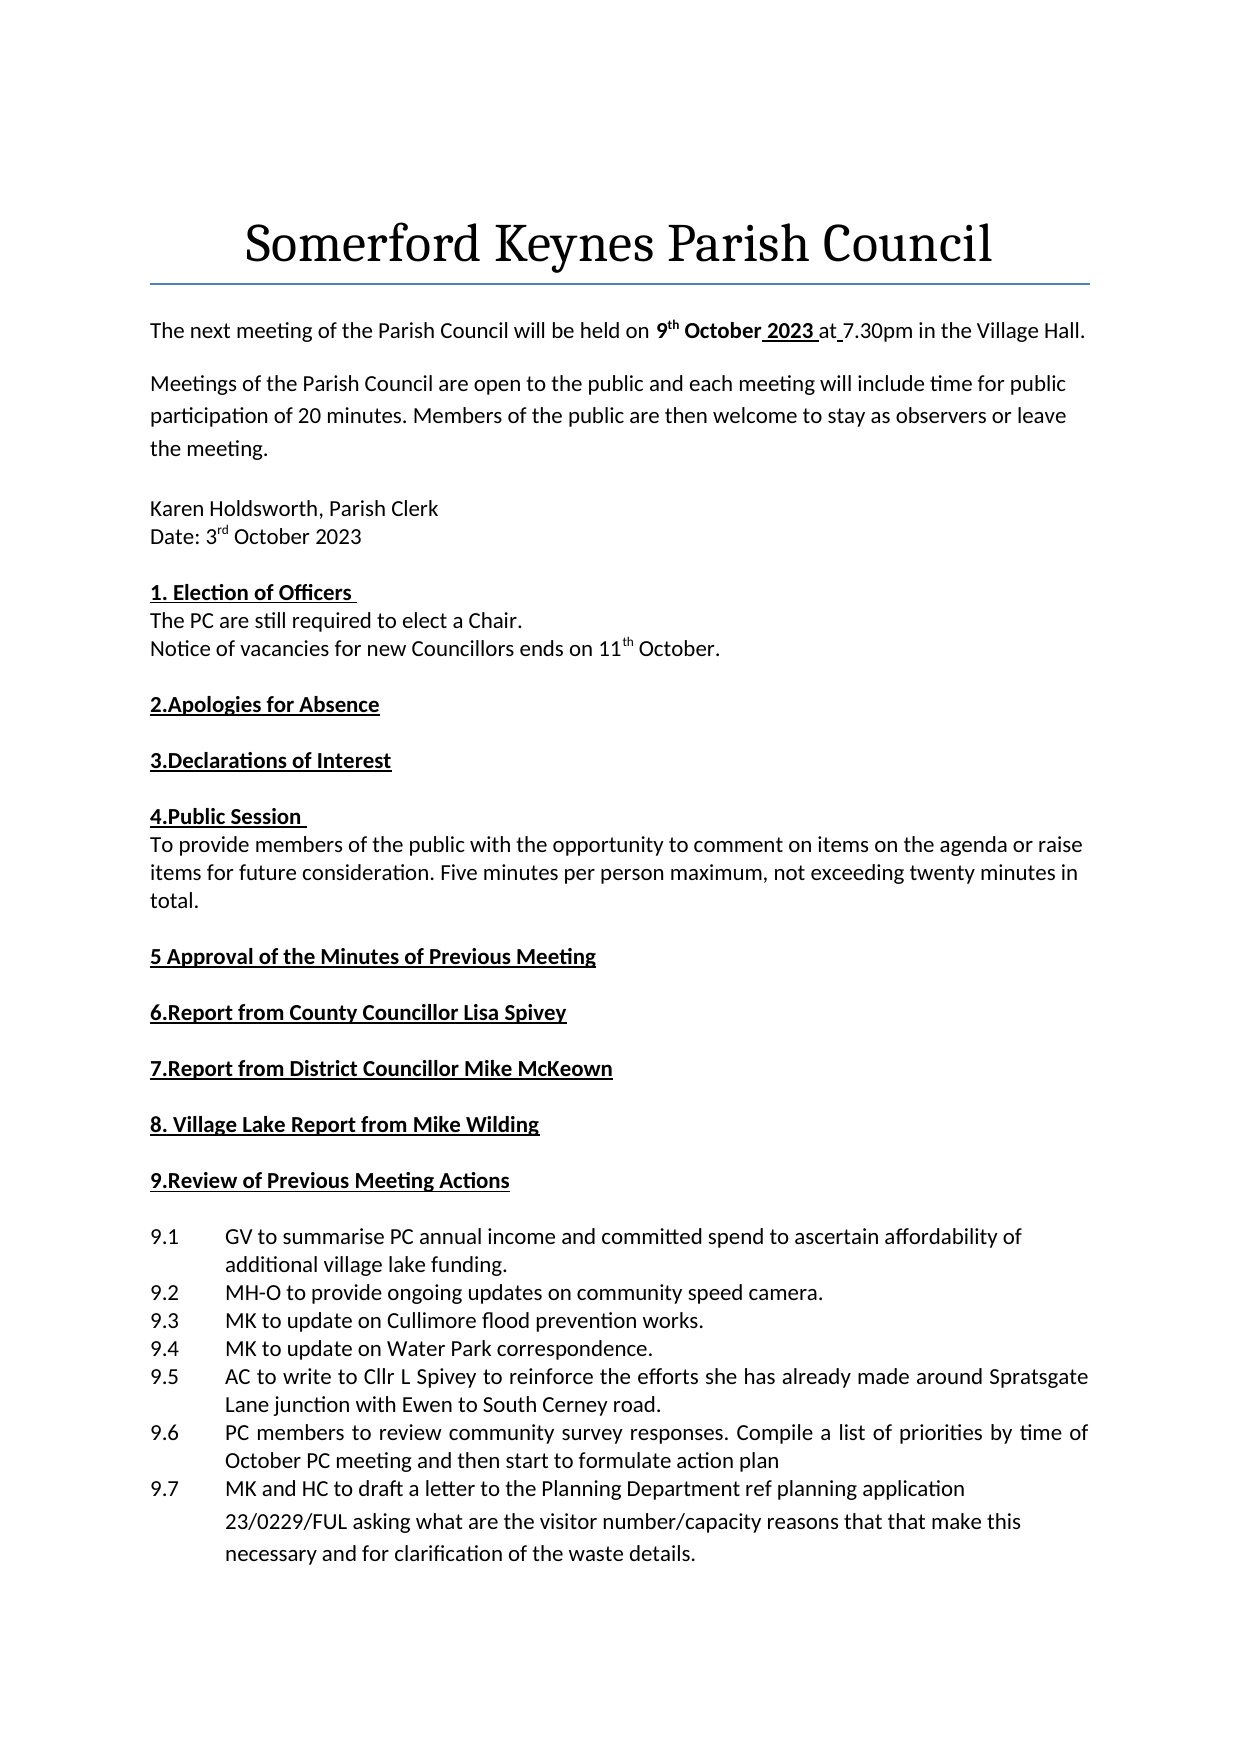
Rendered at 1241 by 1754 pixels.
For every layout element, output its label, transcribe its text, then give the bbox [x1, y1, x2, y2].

text 9.7 MK and HC to draft a letter to the Planning Department ref planning application 23/0229/FUL asking what are the visitor number/capacity reasons that that make this necessary and for clarification of the waste details. [150, 1474, 1090, 1567]
text 5 Approval of the Minutes of Previous Meeting [150, 942, 1090, 970]
text 9.3 MK to update on Cullimore flood prevention works. [150, 1306, 1090, 1334]
text 9.6 PC members to review community survey responses. Compile a list of priorities by time of October PC meeting and then start to formulate action plan [150, 1418, 1090, 1474]
text 3.Declarations of Interest [150, 746, 1090, 774]
text 1. Election of Officers [150, 578, 1090, 606]
text 9.2 MH-O to provide ongoing updates on community speed camera. [150, 1278, 1090, 1306]
text 9.Review of Previous Meeting Actions [150, 1166, 1090, 1194]
text To provide members of the public with the opportunity to comment on items on the agenda or raise items for future consideration. Five minutes per person maximum, not exceeding twenty minutes in total. [150, 830, 1090, 914]
text 2.Apologies for Absence [150, 690, 1090, 718]
text The PC are still required to elect a Chair. [150, 606, 1090, 634]
text 9.1 GV to summarise PC annual income and committed spend to ascertain affordability of additional village lake funding. [150, 1222, 1090, 1278]
text The next meeting of the Parish Council will be held on 9th October 2023 at 7.30pm in the Village Hall. [150, 316, 1090, 344]
text Date: 3rd October 2023 [150, 522, 1090, 550]
subtitle Meetings of the Parish Council are open to the public and each meeting will include time for public participation of 20 minutes. Members of the public are then welcome to stay as observers or leave the meeting. [150, 369, 1090, 462]
text Notice of vacancies for new Councillors ends on 11th October. [150, 634, 1090, 662]
text 9.4 MK to update on Water Park correspondence. [150, 1334, 1090, 1362]
text 4.Public Session [150, 802, 1090, 830]
title Somerford Keynes Parish Council [150, 212, 1090, 283]
text Karen Holdsworth, Parish Clerk [150, 494, 1090, 522]
text 9.5 AC to write to Cllr L Spivey to reinforce the efforts she has already made around Spratsgate Lane junction with Ewen to South Cerney road. [150, 1362, 1090, 1418]
text 8. Village Lake Report from Mike Wilding [150, 1110, 1090, 1138]
text 6.Report from County Councillor Lisa Spivey [150, 998, 1090, 1026]
text 7.Report from District Councillor Mike McKeown [150, 1054, 1090, 1082]
